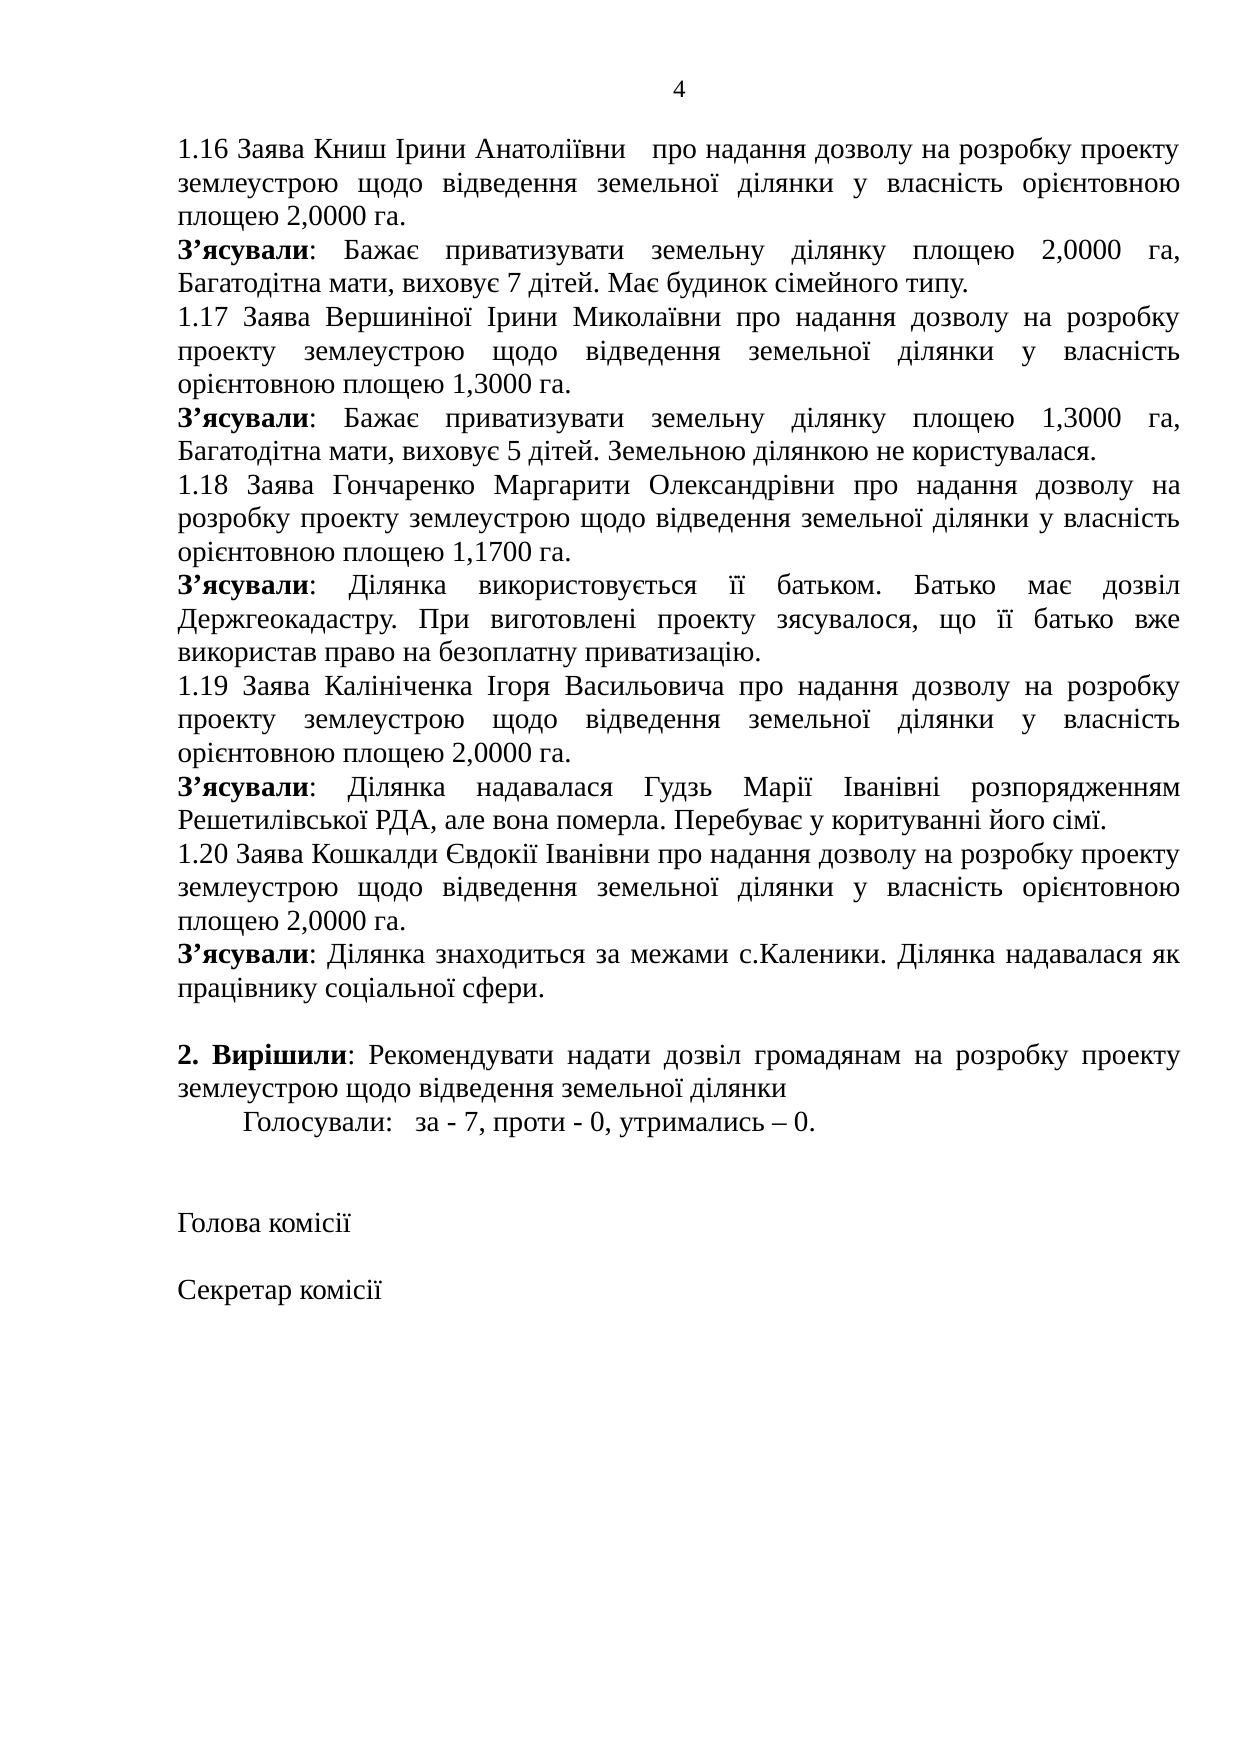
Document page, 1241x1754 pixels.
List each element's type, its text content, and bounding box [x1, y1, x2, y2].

text 2. Вирішили: Рекомендувати надати дозвіл громадянам на розробку проекту землеустрою щодо відведення земельної ділянки [177, 1037, 1181, 1104]
text 1.18 Заява Гончаренко Маргарити Олександрівни про надання дозволу на розробку проекту землеустрою щодо відведення земельної ділянки у власність орієнтовною площею 1,1700 га. [177, 467, 1181, 567]
text З’ясували: Ділянка використовується її батьком. Батько має дозвіл Держгеокадастру. При виготовлені проекту зясувалося, що її батько вже використав право на безоплатну приватизацію. [177, 567, 1181, 668]
text З’ясували: Ділянка надавалася Гудзь Марії Іванівні розпорядженням Решетилівської РДА, але вона померла. Перебуває у коритуванні його сімї. [177, 769, 1181, 836]
text Голосували: за - 7, проти - 0, утримались – 0. [177, 1104, 1181, 1138]
text 1.17 Заява Вершиніної Ірини Миколаївни про надання дозволу на розробку проекту землеустрою щодо відведення земельної ділянки у власність орієнтовною площею 1,3000 га. [177, 299, 1181, 400]
text 1.20 Заява Кошкалди Євдокії Іванівни про надання дозволу на розробку проекту землеустрою щодо відведення земельної ділянки у власність орієнтовною площею 2,0000 га. [177, 836, 1181, 936]
text З’ясували: Ділянка знаходиться за межами с.Каленики. Ділянка надавалася як працівнику соціальної сфери. [177, 936, 1181, 1003]
text Секретар комісії [177, 1272, 1181, 1305]
text Голова комісії [177, 1205, 1181, 1238]
text 1.19 Заява Калініченка Ігоря Васильовича про надання дозволу на розробку проекту землеустрою щодо відведення земельної ділянки у власність орієнтовною площею 2,0000 га. [177, 668, 1181, 769]
text З’ясували: Бажає приватизувати земельну ділянку площею 1,3000 га, Багатодітна мати, виховує 5 дітей. Земельною ділянкою не користувалася. [177, 400, 1181, 467]
text 1.16 Заява Книш Ірини Анатоліївни про надання дозволу на розробку проекту землеустрою щодо відведення земельної ділянки у власність орієнтовною площею 2,0000 га. [177, 131, 1181, 232]
text З’ясували: Бажає приватизувати земельну ділянку площею 2,0000 га, Багатодітна мати, виховує 7 дітей. Має будинок сімейного типу. [177, 232, 1181, 299]
